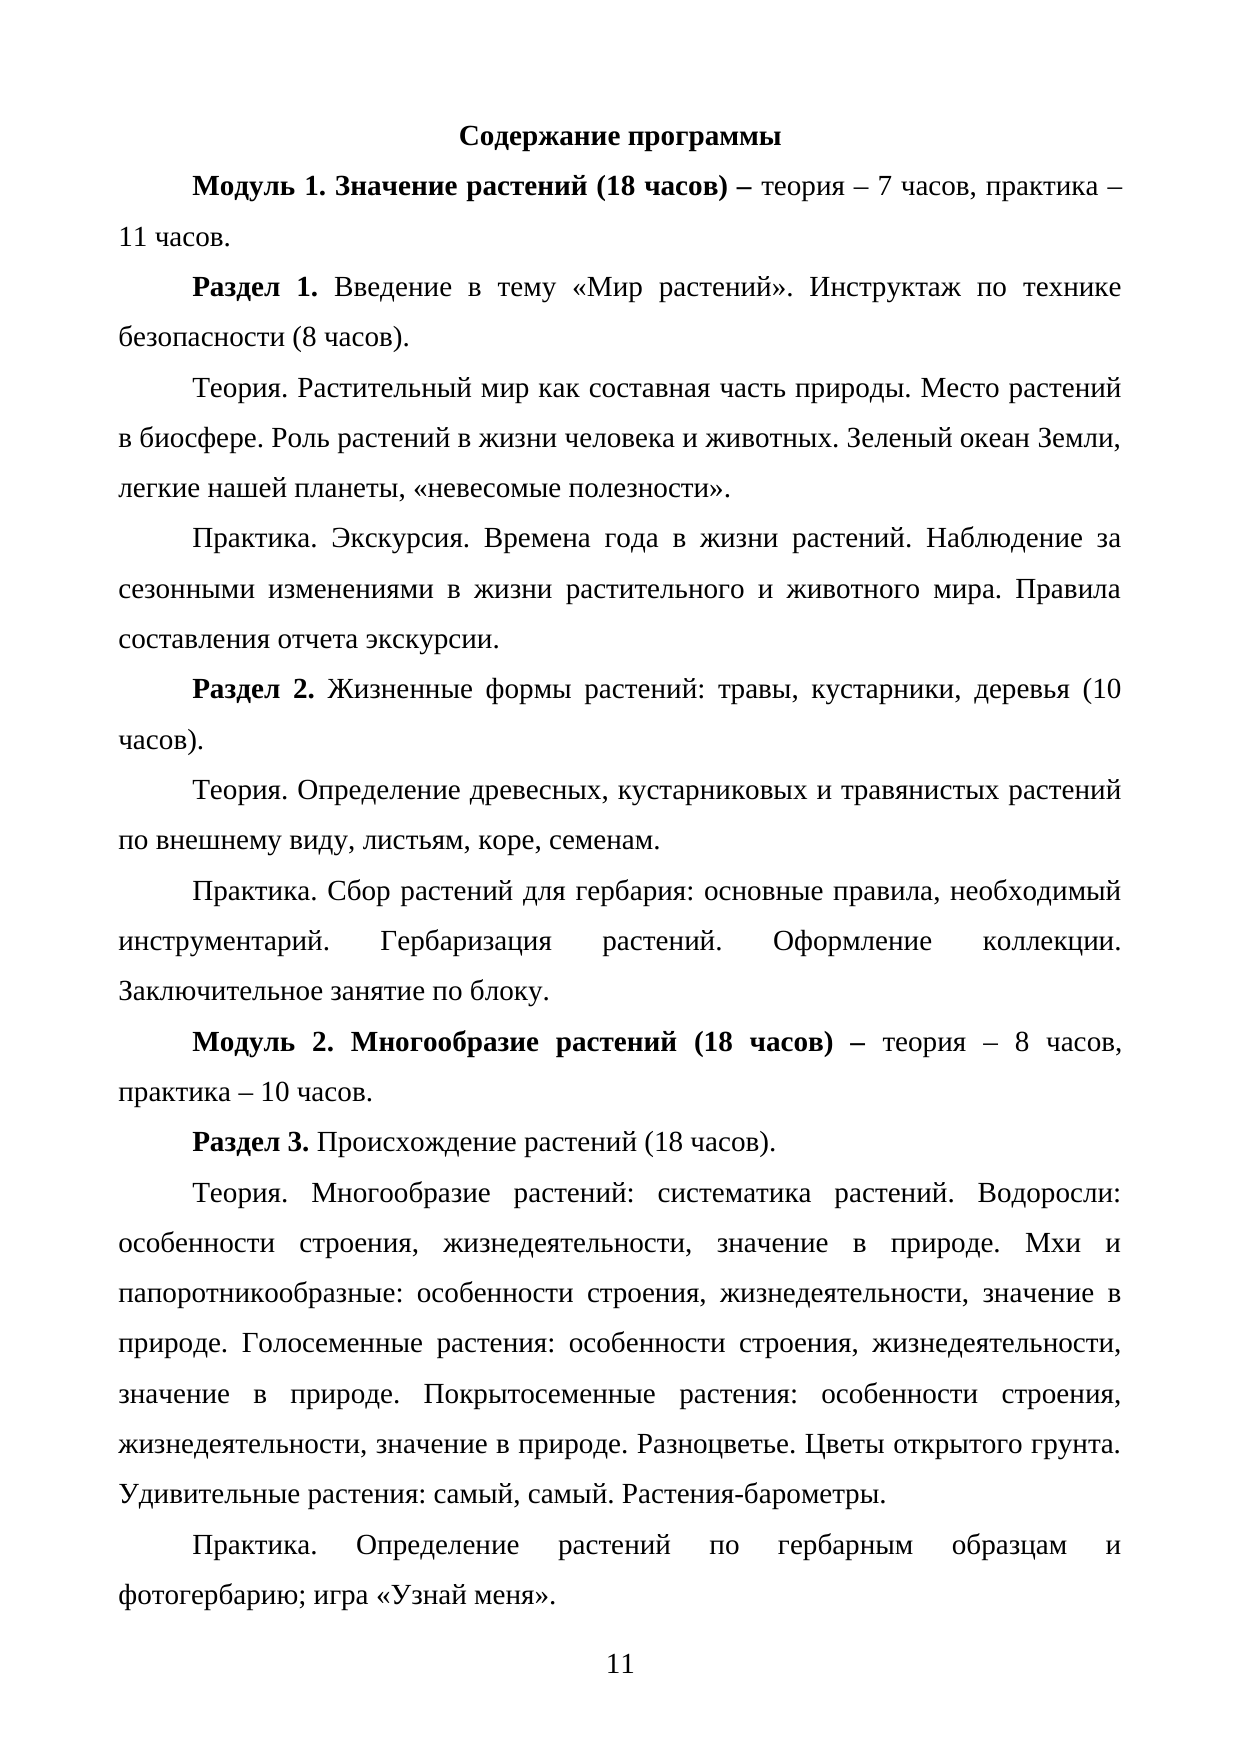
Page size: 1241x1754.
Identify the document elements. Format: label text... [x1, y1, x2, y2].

text Модуль 1. Значение растений (18 часов) – теория – 7 часов, практика – 11 часов. [118, 168, 1122, 252]
text Раздел 1. Введение в тему «Мир растений». Инструктаж по технике безопасности (8 часов). [118, 269, 1122, 353]
text Раздел 3. Происхождение растений (18 часов). [118, 1124, 1122, 1158]
text Теория. Многообразие растений: систематика растений. Водоросли: особенности строения, жизнедеятельности, значение в природе. Мхи и папоротникообразные: особенности строения, жизнедеятельности, значение в природе. Голосеменные растения: особенности строения, жизнедеятельности, значение в природе. Покрытосеменные растения: особенности строения, жизнедеятельности, значение в природе. Разноцветье. Цветы открытого грунта. Удивительные растения: самый, самый. Растения-барометры. [118, 1175, 1122, 1510]
text Модуль 2. Многообразие растений (18 часов) – теория – 8 часов, практика – 10 часов. [118, 1024, 1122, 1108]
text Раздел 2. Жизненные формы растений: травы, кустарники, деревья (10 часов). [118, 672, 1122, 755]
text Практика. Сбор растений для гербария: основные правила, необходимый инструментарий. Гербаризация растений. Оформление коллекции. Заключительное занятие по блоку. [118, 873, 1122, 1007]
text Теория. Определение древесных, кустарниковых и травянистых растений по внешнему виду, листьям, коре, семенам. [118, 772, 1122, 856]
text Практика. Определение растений по гербарным образцам и фотогербарию; игра «Узнай меня». [118, 1527, 1122, 1611]
text Теория. Растительный мир как составная часть природы. Место растений в биосфере. Роль растений в жизни человека и животных. Зеленый океан Земли, легкие нашей планеты, «невесомые полезности». [118, 370, 1122, 504]
text Практика. Экскурсия. Времена года в жизни растений. Наблюдение за сезонными изменениями в жизни растительного и животного мира. Правила составления отчета экскурсии. [118, 521, 1122, 655]
text Содержание программы [118, 118, 1122, 152]
